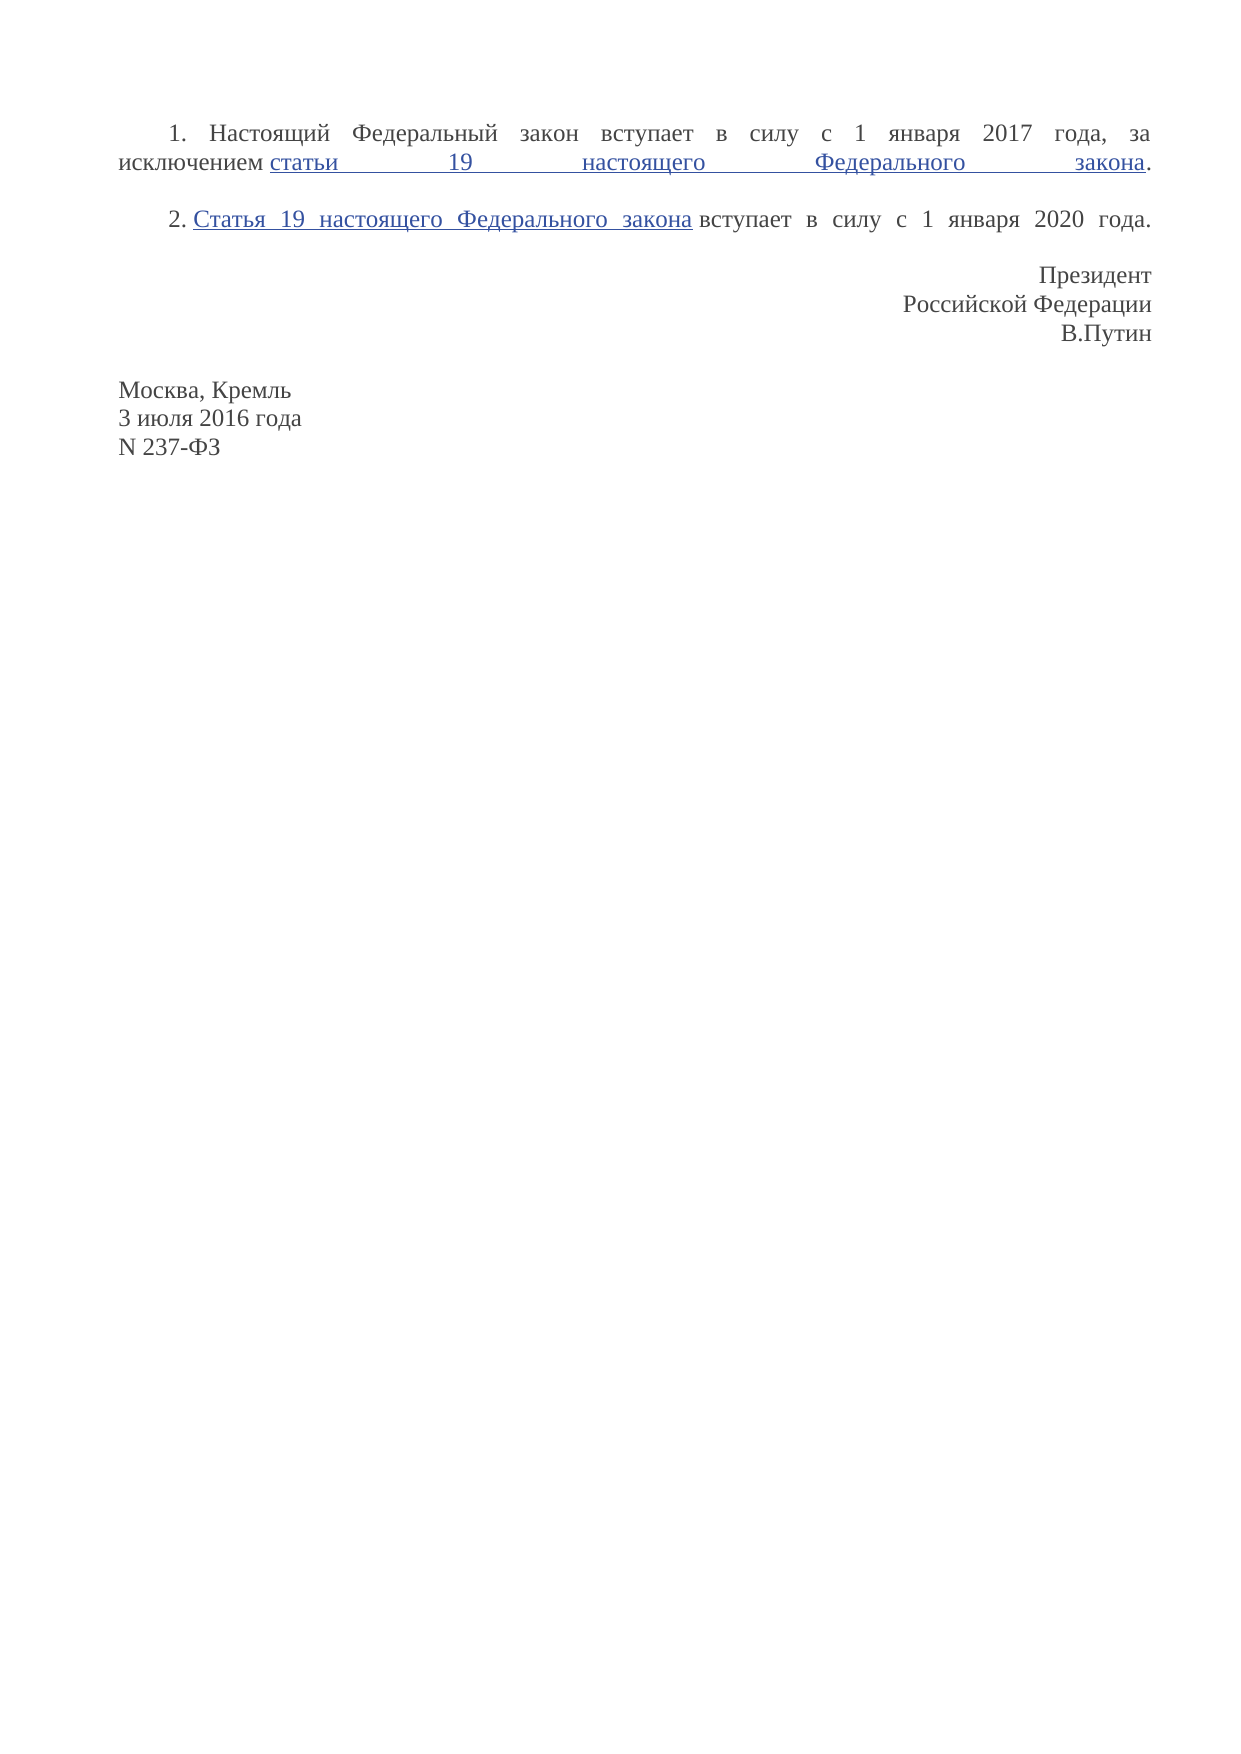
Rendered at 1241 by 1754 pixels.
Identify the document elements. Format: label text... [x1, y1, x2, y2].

text 3 июля 2016 года [118, 403, 1152, 432]
text Президент Российской Федерации В.Путин [118, 260, 1152, 375]
text Москва, Кремль [118, 375, 1152, 403]
text 1. Настоящий Федеральный закон вступает в силу с 1 января 2017 года, за исключением статьи 19 настоящего Федерального закона. [118, 118, 1152, 204]
text 2. Статья 19 настоящего Федерального закона вступает в силу с 1 января 2020 года. [118, 204, 1152, 260]
text N 237-ФЗ [118, 432, 1152, 461]
